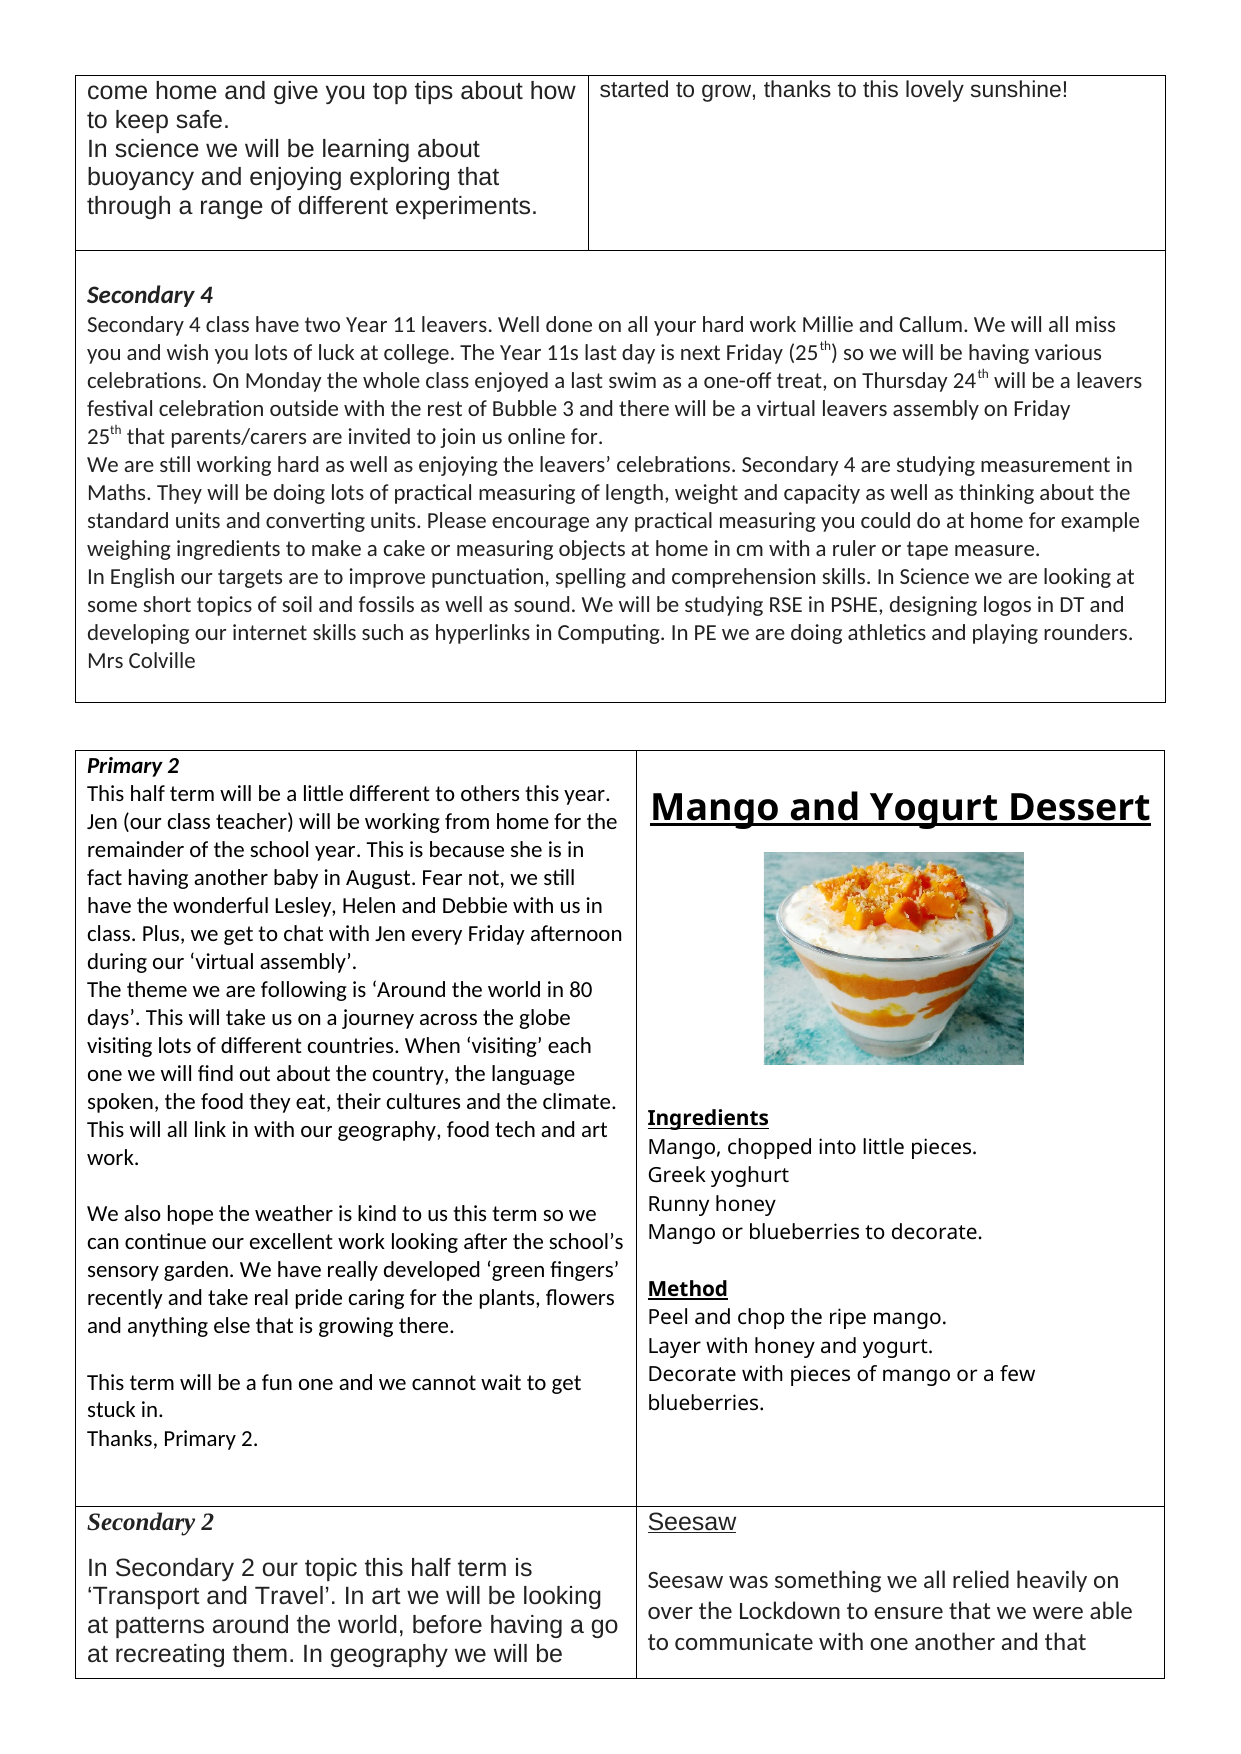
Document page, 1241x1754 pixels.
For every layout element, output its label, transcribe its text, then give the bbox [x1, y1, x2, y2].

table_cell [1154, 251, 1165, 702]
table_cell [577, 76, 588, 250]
table_header Primary 2 This half term will be a little different to others this year. Jen (our class teacher) will be working from home for the remainder of the school year. This is because she is in fact having another baby in August. Fear not, we still have the wonderful Lesley, Helen and Debbie with us in class. Plus, we get to chat with Jen every Friday afternoon during our ‘virtual assembly’. The theme we are following is ‘Around the world in 80 days’. This will take us on a journey across the globe visiting lots of different countries. When ‘visiting’ each one we will find out about the country, the language spoken, the food they eat, their cultures and the climate. This will all link in with our geography, food tech and art work. We also hope the weather is kind to us this term so we can continue our excellent work looking after the school’s sensory garden. We have really developed ‘green fingers’ recently and take real pride caring for the plants, flowers and anything else that is growing there. This term will be a fun one and we cannot wait to get stuck in. Thanks, Primary 2. [76, 751, 636, 1506]
picture [763, 852, 1024, 1065]
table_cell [589, 76, 1165, 250]
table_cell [637, 1507, 1164, 1678]
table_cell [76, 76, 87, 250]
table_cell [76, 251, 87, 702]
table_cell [76, 1507, 636, 1678]
table_header Mango and Yogurt Dessert Ingredients Mango, chopped into little pieces. Greek yoghurt Runny honey Mango or blueberries to decorate. Method Peel and chop the ripe mango. Layer with honey and yogurt. Decorate with pieces of mango or a few blueberries. [637, 751, 1164, 1506]
